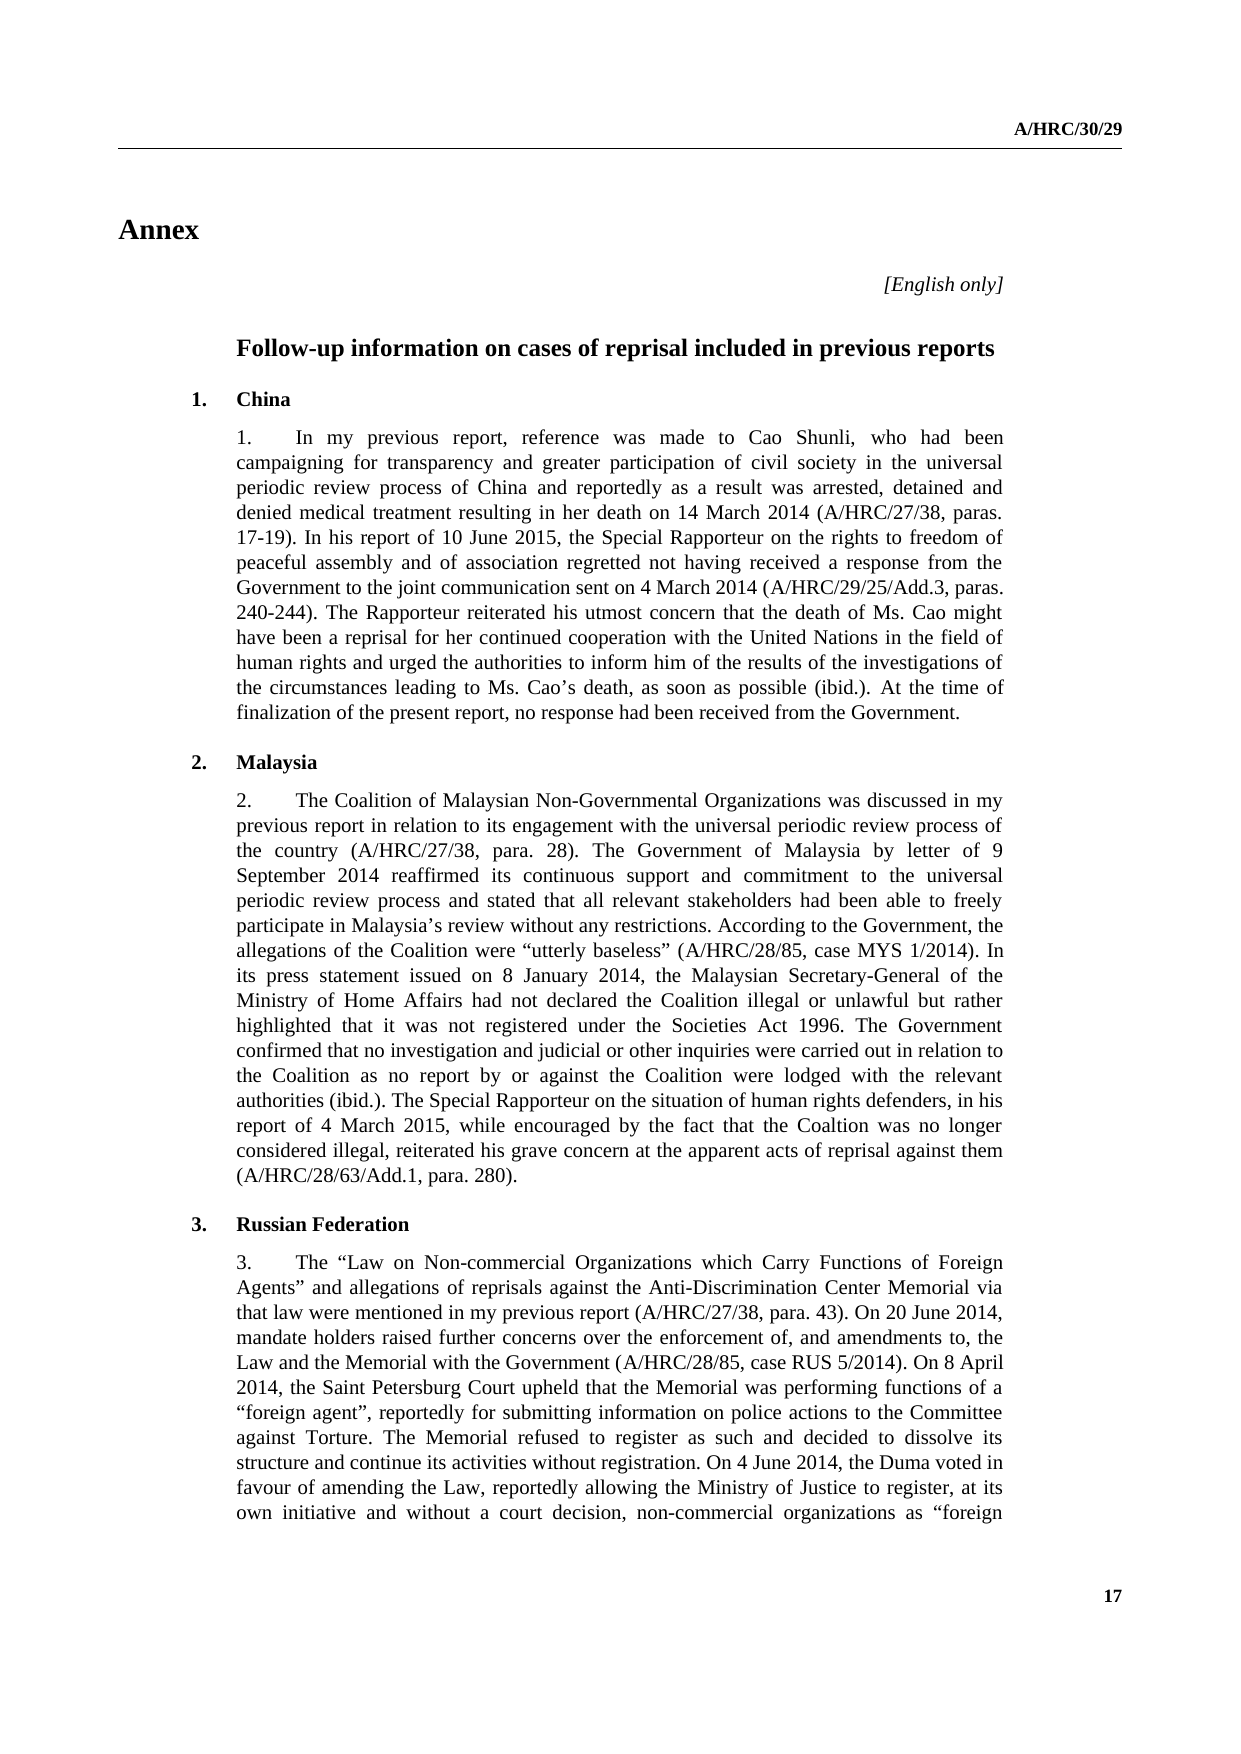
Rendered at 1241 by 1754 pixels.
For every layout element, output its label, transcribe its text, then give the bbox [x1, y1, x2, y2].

text [English only] [118, 271, 1004, 296]
text Annex [118, 215, 1004, 246]
text 1. China [118, 387, 1004, 412]
text 2. The Coalition of Malaysian Non-Governmental Organizations was discussed in my previous report in relation to its engagement with the universal periodic review process of the country (A/HRC/27/38, para. 28). The Government of Malaysia by letter of 9 September 2014 reaffirmed its continuous support and commitment to the universal periodic review process and stated that all relevant stakeholders had been able to freely participate in Malaysia’s review without any restrictions. According to the Government, the allegations of the Coalition were “utterly baseless” (A/HRC/28/85, case MYS 1/2014). In its press statement issued on 8 January 2014, the Malaysian Secretary-General of the Ministry of Home Affairs had not declared the Coalition illegal or unlawful but rather highlighted that it was not registered under the Societies Act 1996. The Government confirmed that no investigation and judicial or other inquiries were carried out in relation to the Coalition as no report by or against the Coalition were lodged with the relevant authorities (ibid.). The Special Rapporteur on the situation of human rights defenders, in his report of 4 March 2015, while encouraged by the fact that the Coaltion was no longer considered illegal, reiterated his grave concern at the apparent acts of reprisal against them (A/HRC/28/63/Add.1, para. 280). [236, 787, 1004, 1187]
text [236, 1249, 1004, 1524]
text Follow-up information on cases of reprisal included in previous reports [118, 333, 1004, 362]
text 1. In my previous report, reference was made to Cao Shunli, who had been campaigning for transparency and greater participation of civil society in the universal periodic review process of China and reportedly as a result was arrested, detained and denied medical treatment resulting in her death on 14 March 2014 (A/HRC/27/38, paras. 17-19). In his report of 10 June 2015, the Special Rapporteur on the rights to freedom of peaceful assembly and of association regretted not having received a response from the Government to the joint communication sent on 4 March 2014 (A/HRC/29/25/Add.3, paras. 240-244). The Rapporteur reiterated his utmost concern that the death of Ms. Cao might have been a reprisal for her continued cooperation with the United Nations in the field of human rights and urged the authorities to inform him of the results of the investigations of the circumstances leading to Ms. Cao’s death, as soon as possible (ibid.). At the time of finalization of the present report, no response had been received from the Government. [236, 424, 1004, 724]
text 2. Malaysia [118, 749, 1004, 774]
text 3. Russian Federation [118, 1212, 1004, 1237]
